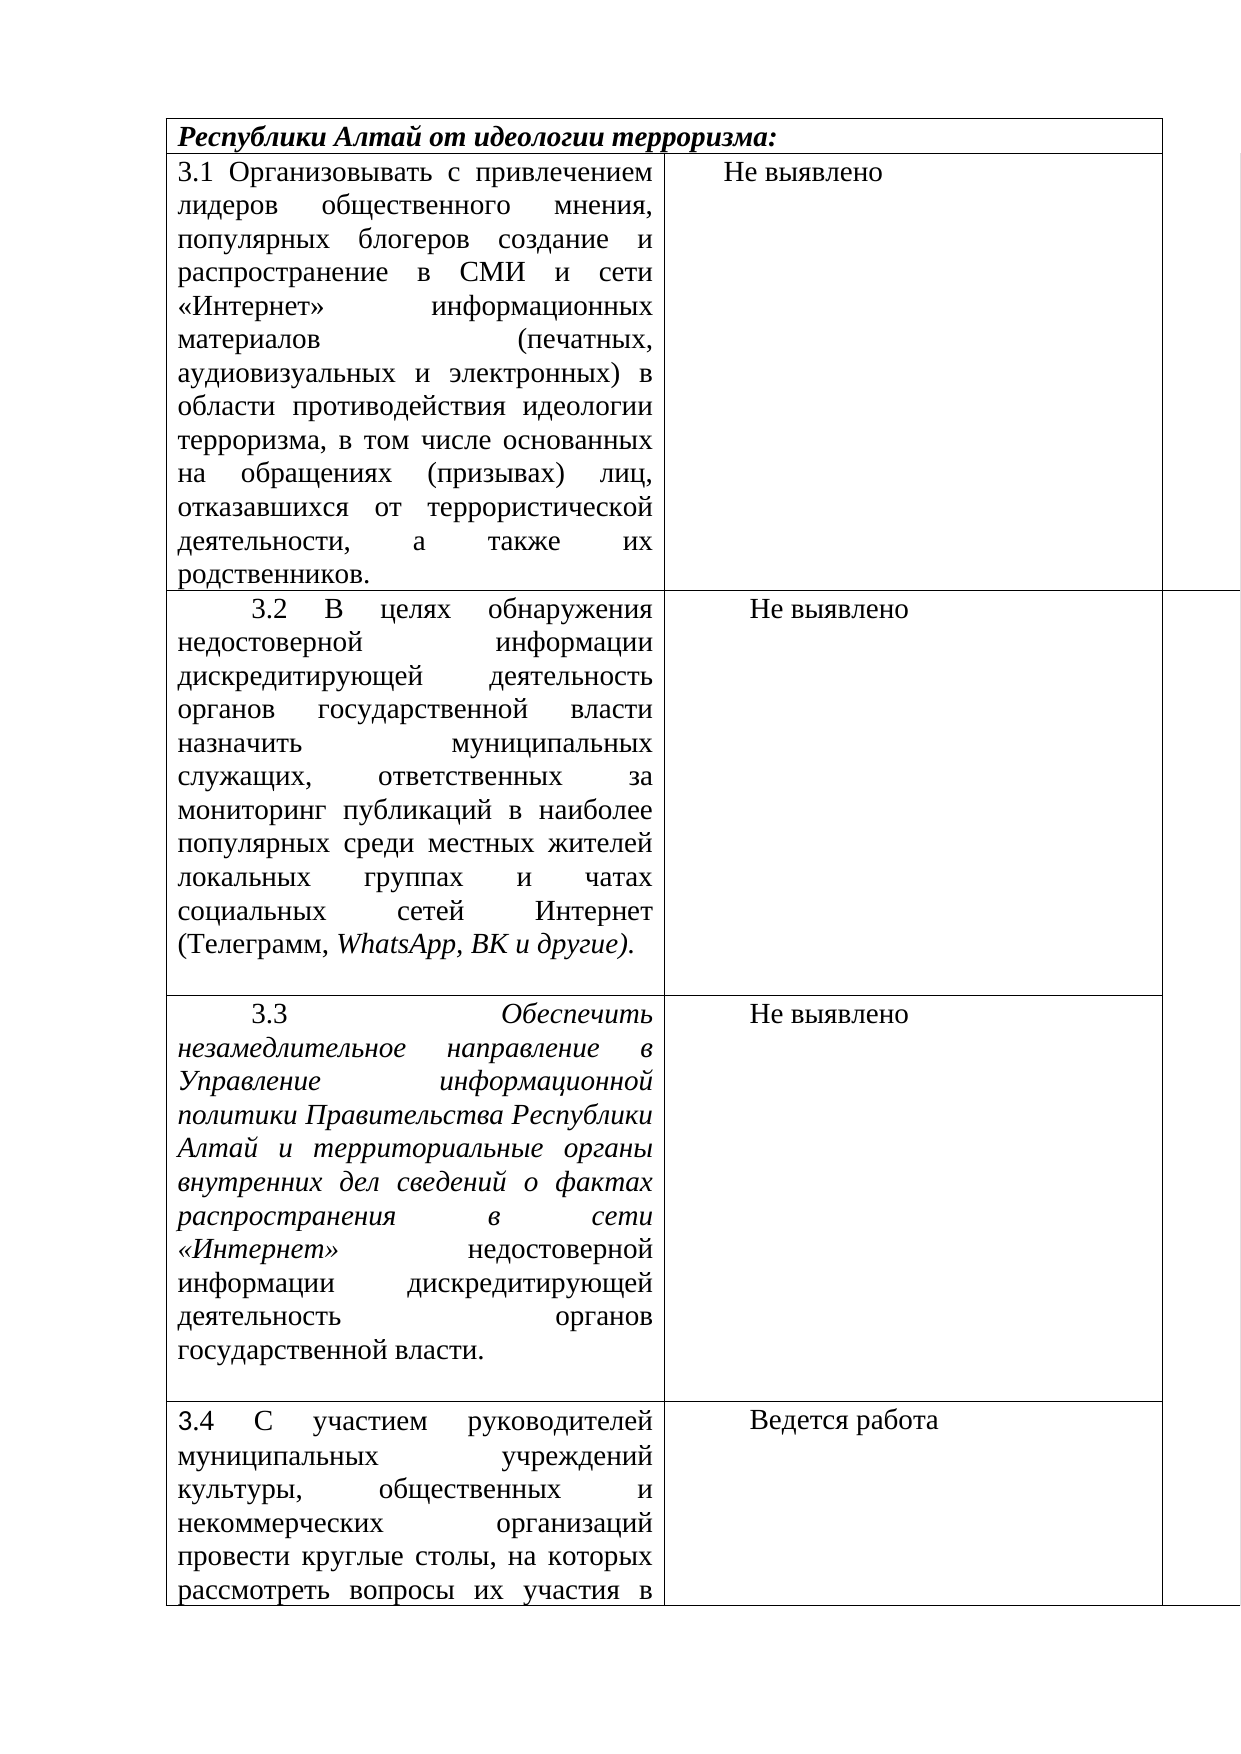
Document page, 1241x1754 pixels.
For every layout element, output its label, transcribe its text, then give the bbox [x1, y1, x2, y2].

table_cell 3.3 Обеспечить незамедлительное направление в Управление информационной политики Правительства Республики Алтай и территориальные органы внутренних дел сведений о фактах распространения в сети «Интернет» недостоверной информации дискредитирующей деятельность органов государственной власти. [167, 996, 664, 1401]
table_cell Не выявлено [665, 591, 1162, 995]
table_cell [167, 119, 1162, 153]
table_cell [167, 1402, 664, 1605]
table_cell Не выявлено [665, 154, 1162, 590]
table_cell 3.1 Организовывать с привлечением лидеров общественного мнения, популярных блогеров создание и распространение в СМИ и сети «Интернет» информационных материалов (печатных, аудиовизуальных и электронных) в области противодействия идеологии терроризма, в том числе основанных на обращениях (призывах) лиц, отказавшихся от террористической деятельности, а также их родственников. [167, 154, 664, 590]
table_cell Не выявлено [665, 996, 1162, 1401]
table_cell 3.2 В целях обнаружения недостоверной информации дискредитирующей деятельность органов государственной власти назначить муниципальных служащих, ответственных за мониторинг публикаций в наиболее популярных среди местных жителей локальных группах и чатах социальных сетей Интернет (Телеграмм, WhatsApp, ВК и другие). [167, 591, 664, 995]
table_cell [1163, 591, 1240, 1605]
table_cell [1163, 153, 1240, 590]
table_cell Ведется работа [665, 1402, 1162, 1605]
